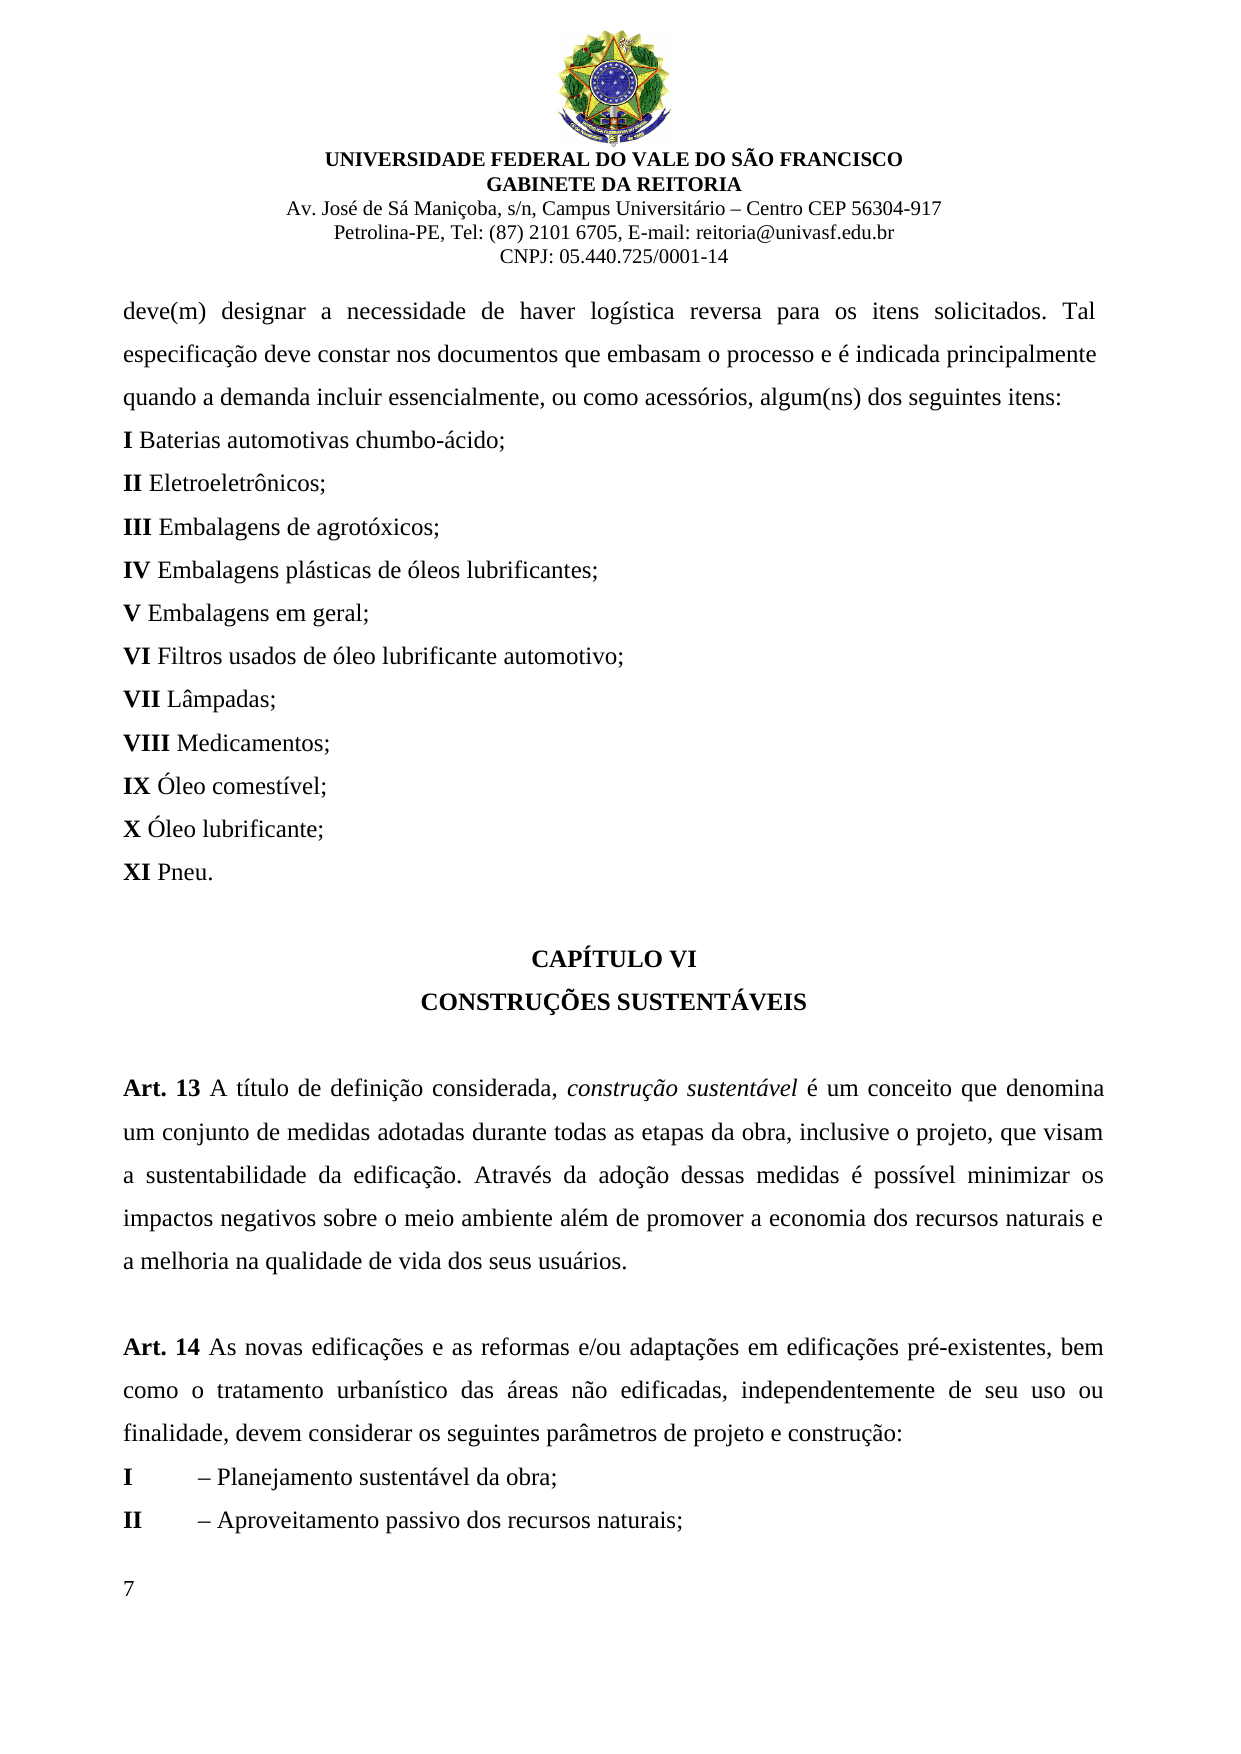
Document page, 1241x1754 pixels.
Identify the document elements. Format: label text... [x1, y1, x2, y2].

text VII Lâmpadas; [123, 684, 1097, 713]
text CONSTRUÇÕES SUSTENTÁVEIS [365, 987, 862, 1016]
text II Eletroeletrônicos; [123, 468, 1097, 497]
text CAPÍTULO VI [365, 944, 862, 973]
text I – Planejamento sustentável da obra; [123, 1462, 1105, 1490]
text VIII Medicamentos; [123, 728, 1097, 757]
text III Embalagens de agrotóxicos; [123, 512, 1097, 540]
text XI Pneu. [123, 857, 1097, 886]
text Art. 13 A título de definição considerada, construção sustentável é um conceito que denomina um conjunto de medidas adotadas durante todas as etapas da obra, inclusive o projeto, que visam a sustentabilidade da edificação. Através da adoção dessas medidas é possível minimizar os impactos negativos sobre o meio ambiente além de promover a economia dos recursos naturais e a melhoria na qualidade de vida dos seus usuários. [123, 1073, 1105, 1275]
text Art. 14 As novas edificações e as reformas e/ou adaptações em edificações pré-existentes, bem como o tratamento urbanístico das áreas não edificadas, independentemente de seu uso ou finalidade, devem considerar os seguintes parâmetros de projeto e construção: [123, 1332, 1105, 1447]
text X Óleo lubrificante; [123, 814, 1097, 843]
text VI Filtros usados de óleo lubrificante automotivo; [123, 641, 1097, 670]
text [123, 296, 1097, 411]
text II – Aproveitamento passivo dos recursos naturais; [123, 1505, 1105, 1533]
text V Embalagens em geral; [123, 598, 1097, 627]
text IX Óleo comestível; [123, 771, 1097, 800]
text IV Embalagens plásticas de óleos lubrificantes; [123, 555, 1097, 584]
text I Baterias automotivas chumbo-ácido; [123, 425, 1097, 454]
